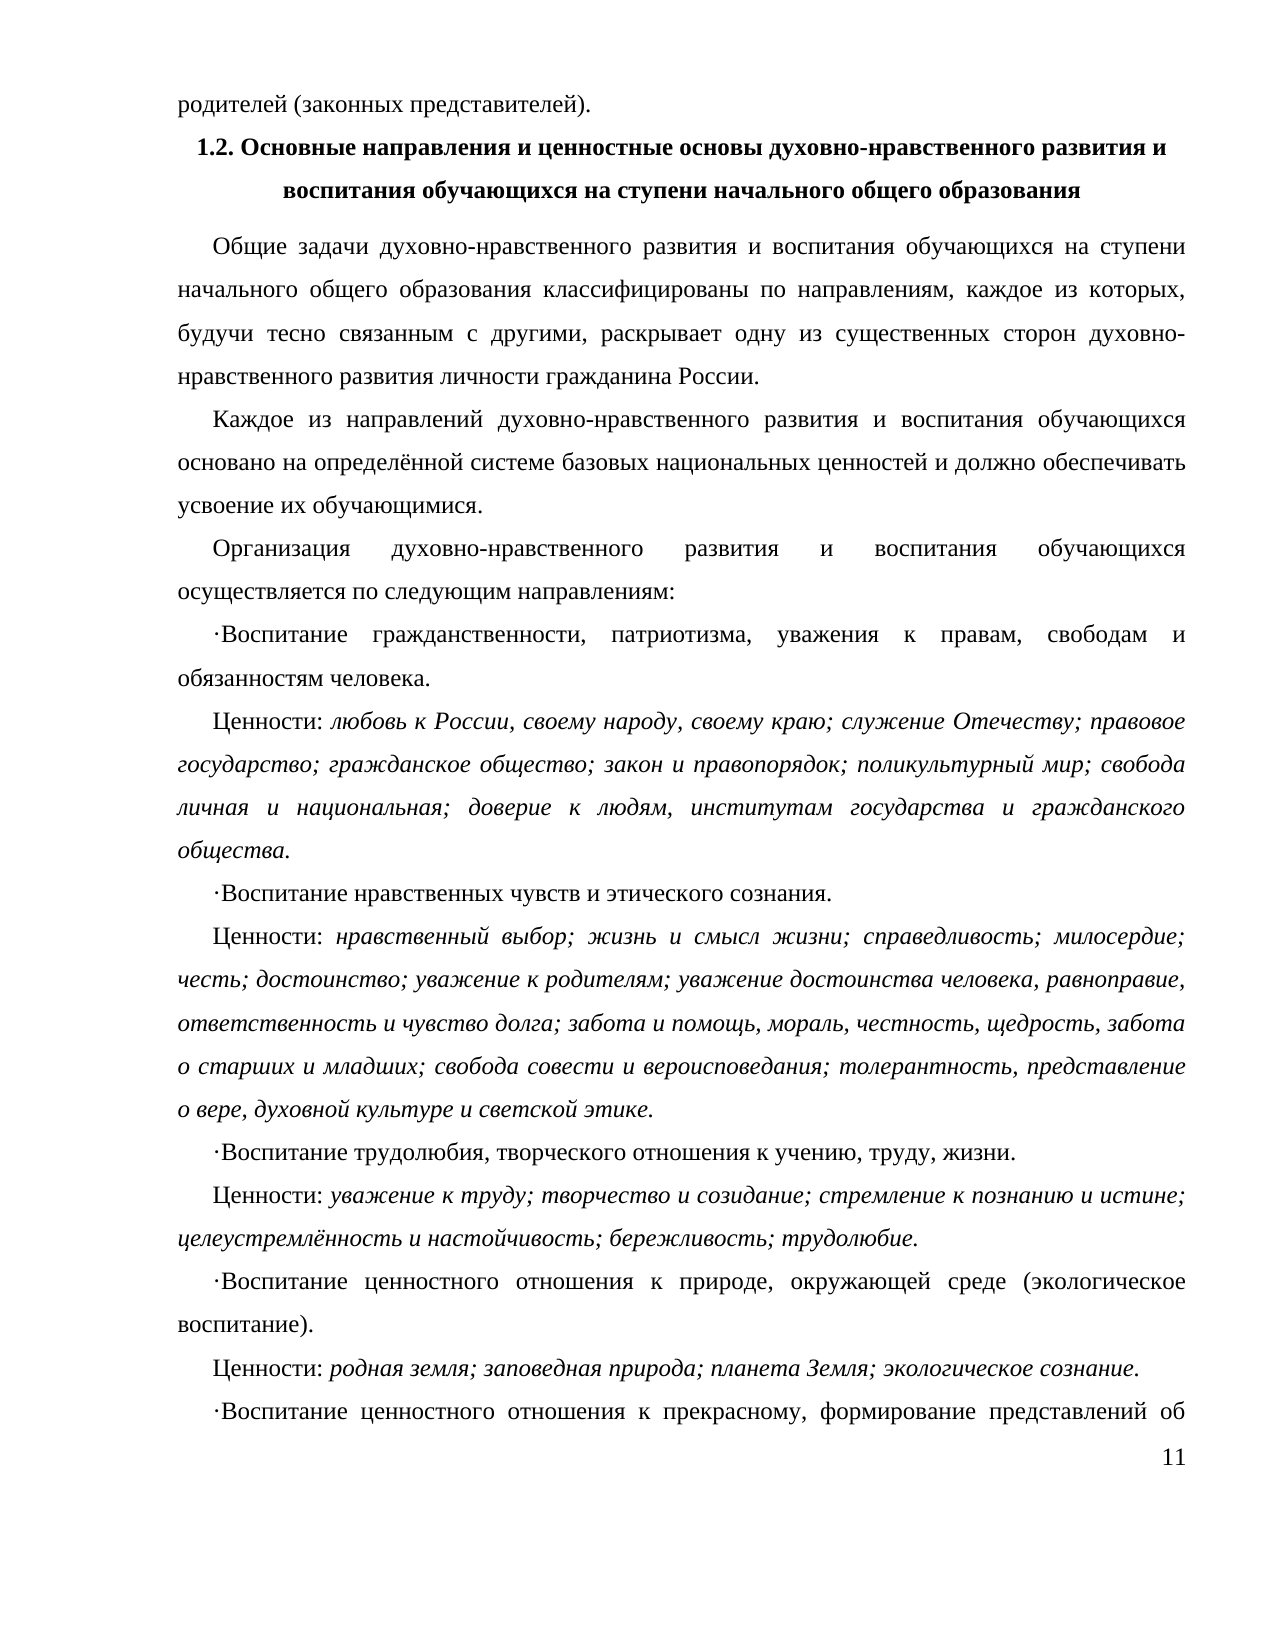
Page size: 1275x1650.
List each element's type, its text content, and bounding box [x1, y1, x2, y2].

text Ценности: любовь к России, своему народу, своему краю; служение Отечеству; правовое государство; гражданское общество; закон и правопорядок; поликультурный мир; свобода личная и национальная; доверие к людям, институтам государства и гражданского общества. [177, 706, 1186, 864]
text ·Воспитание ценностного отношения к природе, окружающей среде (экологическое воспитание). [177, 1266, 1186, 1338]
text ·Воспитание нравственных чувств и этического сознания. [177, 878, 1186, 907]
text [177, 89, 1186, 117]
text Организация духовно-нравственного развития и воспитания обучающихся осуществляется по следующим направлениям: [177, 533, 1186, 605]
text Общие задачи духовно-нравственного развития и воспитания обучающихся на ступени начального общего образования классифицированы по направлениям, каждое из которых, будучи тесно связанным с другими, раскрывает одну из существенных сторон духовно-нравственного развития личности гражданина России. [177, 231, 1186, 389]
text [177, 1396, 1186, 1424]
text ·Воспитание гражданственности, патриотизма, уважения к правам, свободам и обязанностям человека. [177, 619, 1186, 691]
text Каждое из направлений духовно-нравственного развития и воспитания обучающихся основано на определённой системе базовых национальных ценностей и должно обеспечивать усвоение их обучающимися. [177, 404, 1186, 519]
text ·Воспитание трудолюбия, творческого отношения к учению, труду, жизни. [177, 1137, 1186, 1166]
text Ценности: нравственный выбор; жизнь и смысл жизни; справедливость; милосердие; честь; достоинство; уважение к родителям; уважение достоинства человека, равноправие, ответственность и чувство долга; забота и помощь, мораль, честность, щедрость, забота о старших и младших; свобода совести и вероисповедания; толерантность, представление о вере, духовной культуре и светской этике. [177, 921, 1186, 1123]
text Ценности: уважение к труду; творчество и созидание; стремление к познанию и истине; целеустремлённость и настойчивость; бережливость; трудолюбие. [177, 1180, 1186, 1252]
text Ценности: родная земля; заповедная природа; планета Земля; экологическое сознание. [177, 1353, 1186, 1381]
text 1.2. Основные направления и ценностные основы духовно-нравственного развития и воспитания обучающихся на ступени начального общего образования [177, 132, 1186, 204]
